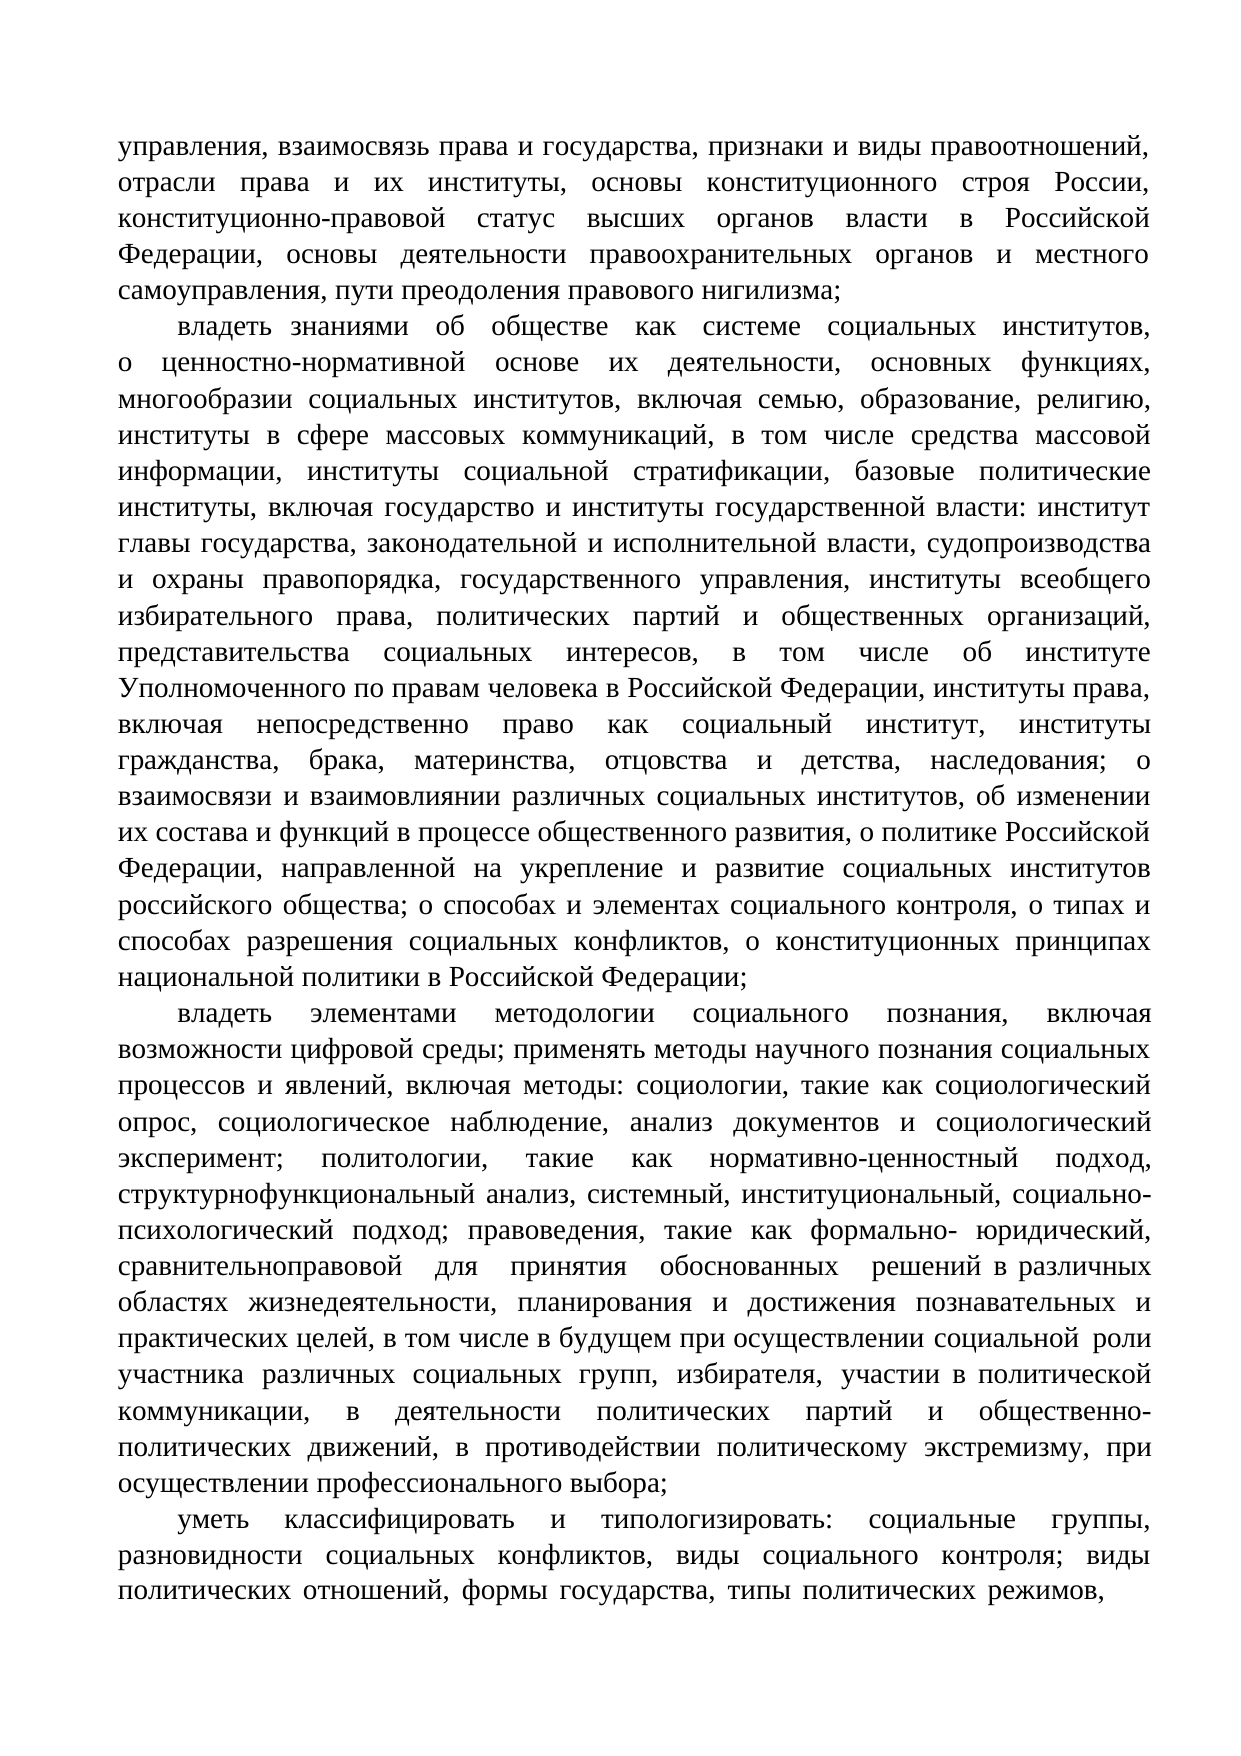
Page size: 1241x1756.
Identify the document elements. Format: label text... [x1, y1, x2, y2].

text управления, взаимосвязь права и государства, признаки и виды правоотношений, отрасли права и их институты, основы конституционного строя России, конституционно-правовой статус высших органов власти в Российской Федерации, основы деятельности правоохранительных органов и местного самоуправления, пути преодоления правового нигилизма; [118, 128, 1150, 306]
text владеть знаниями об обществе как системе социальных институтов, о ценностно-нормативной основе их деятельности, основных функциях, многообразии социальных институтов, включая семью, образование, религию, институты в сфере массовых коммуникаций, в том числе средства массовой информации, институты социальной стратификации, базовые политические институты, включая государство и институты государственной власти: институт главы государства, законодательной и исполнительной власти, судопроизводства и охраны правопорядка, государственного управления, институты всеобщего избирательного права, политических партий и общественных организаций, представительства социальных интересов, в том числе об институте Уполномоченного по правам человека в Российской Федерации, институты права, включая непосредственно право как социальный институт, институты гражданства, брака, материнства, отцовства и детства, наследования; о взаимосвязи и взаимовлиянии различных социальных институтов, об изменении их состава и функций в процессе общественного развития, о политике Российской Федерации, направленной на укрепление и развитие социальных институтов российского общества; о способах и элементах социального контроля, о типах и способах разрешения социальных конфликтов, о конституционных принципах национальной политики в Российской Федерации; [118, 308, 1151, 993]
text владеть элементами методологии социального познания, включая возможности цифровой среды; применять методы научного познания социальных процессов и явлений, включая методы: социологии, такие как социологический опрос, социологическое наблюдение, анализ документов и социологический эксперимент; политологии, такие как нормативно-ценностный подход, структурно­функциональный анализ, системный, институциональный, социально­психологический подход; правоведения, такие как формально- юридический, сравнительно­правовой для принятия обоснованных решений в различных областях жизнедеятельности, планирования и достижения познавательных и практических целей, в том числе в будущем при осуществлении социальной роли участника различных социальных групп, избирателя, участии в политической коммуникации, в деятельности политических партий и общественно-политических движений, в противодействии политическому экстремизму, при осуществлении профессионального выбора; [118, 995, 1152, 1499]
text уметь классифицировать и типологизировать: социальные группы, разновидности социальных конфликтов, виды социального контроля; виды политических отношений, формы государства, типы политических режимов, [118, 1501, 1150, 1606]
